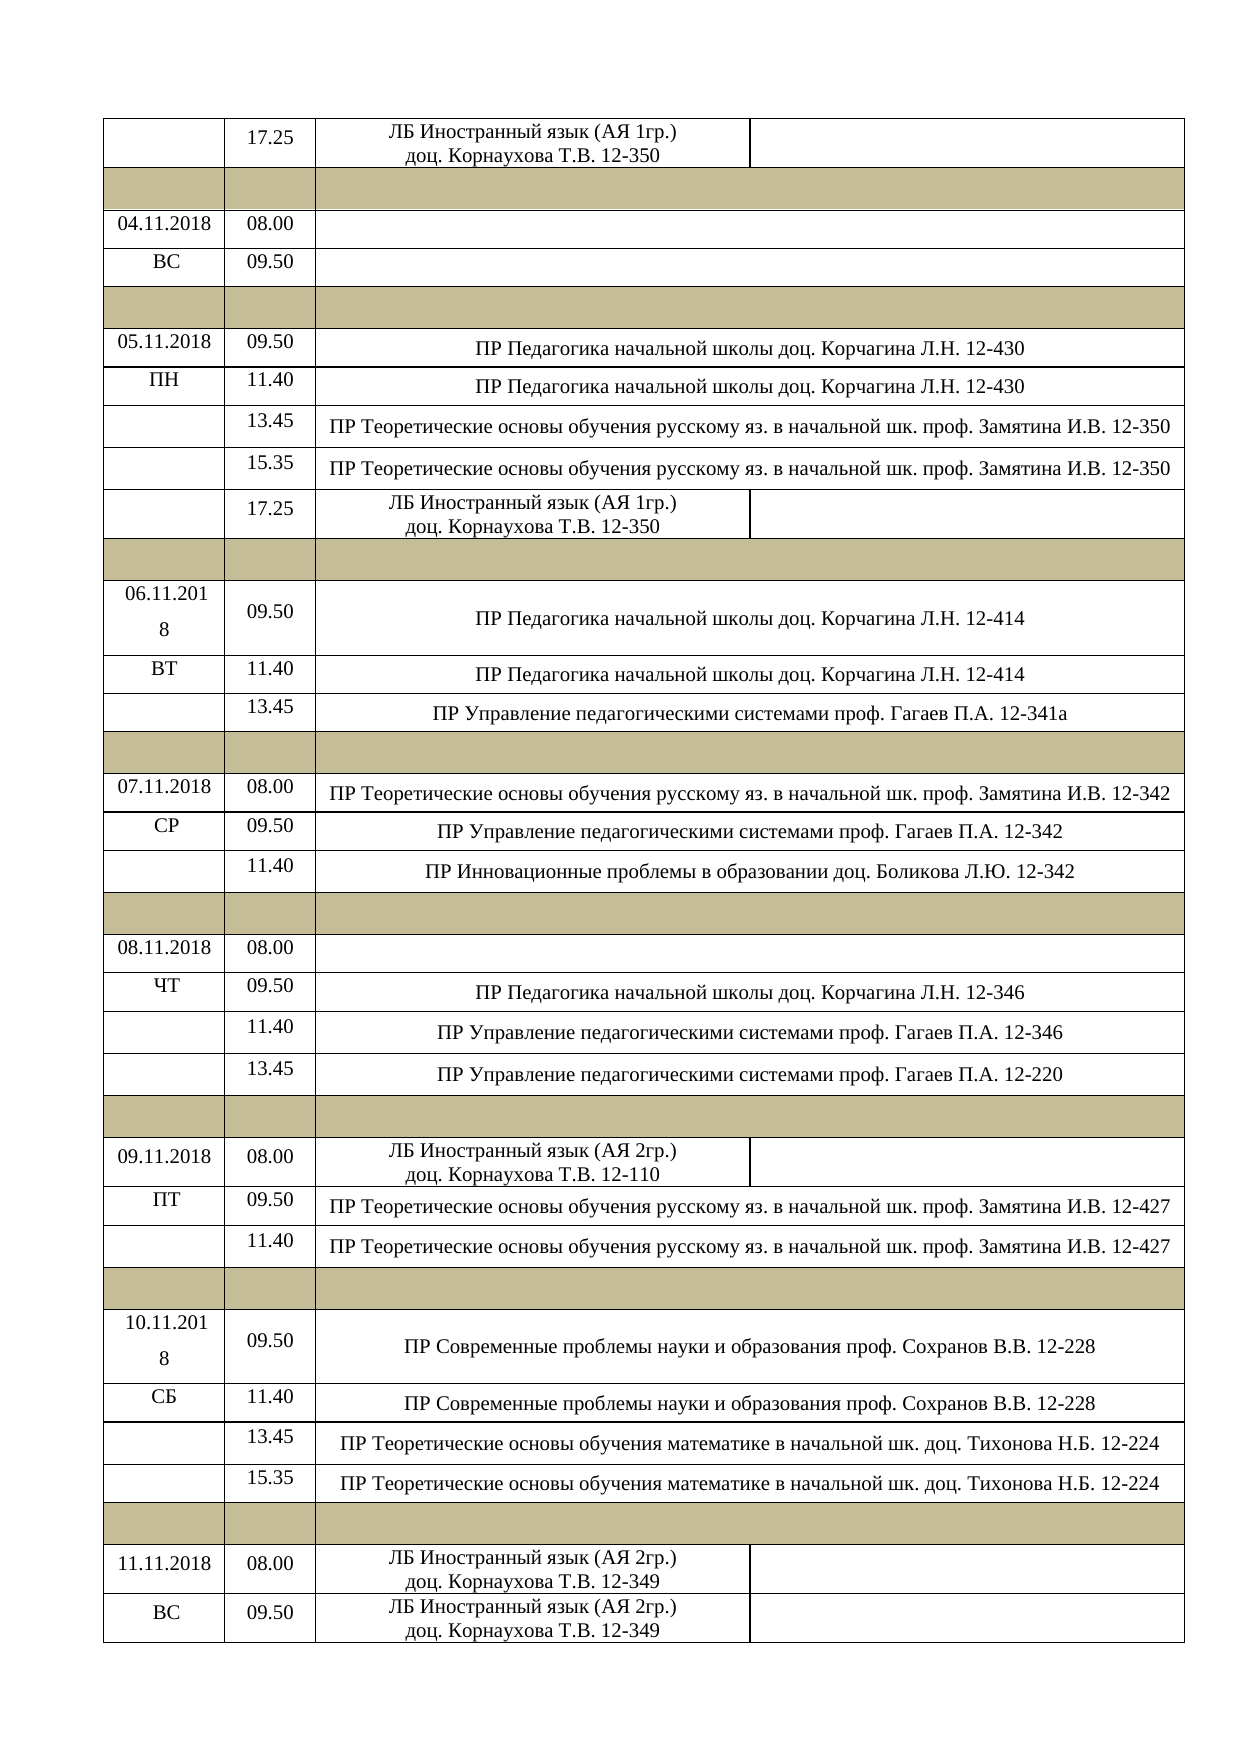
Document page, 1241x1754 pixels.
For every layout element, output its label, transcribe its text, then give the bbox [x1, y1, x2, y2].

table_cell ПР Управление педагогическими системами проф. Гагаев П.А. 12-342 [316, 813, 1184, 850]
table_cell 09.50 [225, 329, 315, 366]
table_cell ПР Теоретические основы обучения русскому яз. в начальной шк. проф. Замятина И.В. 12-350 [316, 406, 1184, 447]
table_cell 09.50 [225, 813, 315, 850]
table_cell [316, 935, 1184, 972]
table_cell [225, 1096, 315, 1137]
table_cell 09.50 [225, 1594, 315, 1642]
table_cell ПР Теоретические основы обучения математике в начальной шк. доц. Тихонова Н.Б. 12-224 [316, 1465, 1184, 1502]
table_cell [104, 1423, 224, 1463]
table_cell 08.00 [225, 211, 315, 248]
table_cell [104, 119, 224, 167]
table_cell ПР Теоретические основы обучения русскому яз. в начальной шк. проф. Замятина И.В. 12-427 [316, 1187, 1184, 1224]
table_cell ПР Теоретические основы обучения русскому яз. в начальной шк. проф. Замятина И.В. 12-350 [316, 448, 1184, 489]
table_cell [104, 287, 224, 328]
table_cell ЛБ Иностранный язык (АЯ 2гр.) доц. Корнаухова Т.В. 12-349 [316, 1545, 749, 1593]
table_cell 07.11.2018 [104, 774, 224, 811]
table_cell [104, 490, 224, 538]
table_cell [225, 1268, 315, 1309]
table_cell [751, 1138, 1184, 1186]
table_cell 11.40 [225, 656, 315, 693]
table_cell ПР Педагогика начальной школы доц. Корчагина Л.Н. 12-414 [316, 656, 1184, 693]
table_cell ВТ [104, 656, 224, 693]
table_cell 04.11.2018 [104, 211, 224, 248]
table_cell ПР Управление педагогическими системами проф. Гагаев П.А. 12-341а [316, 694, 1184, 731]
table_cell 13.45 [225, 1423, 315, 1463]
table_cell ПР Теоретические основы обучения русскому яз. в начальной шк. проф. Замятина И.В. 12-427 [316, 1226, 1184, 1267]
table_cell [751, 1594, 1184, 1642]
table_cell 09.50 [225, 1310, 315, 1383]
table_cell ПР Управление педагогическими системами проф. Гагаев П.А. 12-346 [316, 1012, 1184, 1053]
table_cell 08.00 [225, 1138, 315, 1186]
table_cell 08.00 [225, 935, 315, 972]
table_cell 06.11.2018 [104, 581, 224, 654]
table_cell 09.50 [225, 249, 315, 286]
table_cell ПТ [104, 1187, 224, 1224]
table_cell ПР Педагогика начальной школы доц. Корчагина Л.Н. 12-430 [316, 368, 1184, 404]
table_cell СБ [104, 1384, 224, 1421]
table_cell 13.45 [225, 1054, 315, 1095]
table_cell [316, 1096, 1184, 1137]
table_cell [104, 406, 224, 447]
table_cell 11.40 [225, 1384, 315, 1421]
table_cell СР [104, 813, 224, 850]
table_cell ПР Теоретические основы обучения математике в начальной шк. доц. Тихонова Н.Б. 12-224 [316, 1423, 1184, 1463]
table_cell [316, 211, 1184, 248]
table_cell ПН [104, 368, 224, 404]
table_cell 13.45 [225, 694, 315, 731]
table_cell [225, 732, 315, 773]
table_cell [104, 1054, 224, 1095]
table_cell ЛБ Иностранный язык (АЯ 1гр.) доц. Корнаухова Т.В. 12-350 [316, 119, 749, 167]
table_cell ПР Педагогика начальной школы доц. Корчагина Л.Н. 12-346 [316, 973, 1184, 1011]
table_cell [104, 694, 224, 731]
table_cell ВС [104, 249, 224, 286]
table_cell [225, 539, 315, 580]
table_cell [316, 249, 1184, 286]
table_cell [104, 1465, 224, 1502]
table_cell ПР Управление педагогическими системами проф. Гагаев П.А. 12-220 [316, 1054, 1184, 1095]
table_cell ВС [104, 1594, 224, 1642]
table_cell 10.11.2018 [104, 1310, 224, 1383]
table_cell 08.00 [225, 1545, 315, 1593]
table_cell [751, 1545, 1184, 1593]
table_cell [104, 1012, 224, 1053]
table_cell ЛБ Иностранный язык (АЯ 2гр.) доц. Корнаухова Т.В. 12-349 [316, 1594, 749, 1642]
table_cell [316, 539, 1184, 580]
table_cell [225, 168, 315, 209]
table_cell ЧТ [104, 973, 224, 1011]
table_cell [316, 732, 1184, 773]
table_cell 13.45 [225, 406, 315, 447]
table_cell [104, 168, 224, 209]
table_cell [225, 287, 315, 328]
table_cell 05.11.2018 [104, 329, 224, 366]
table_cell [316, 1268, 1184, 1309]
table_cell 15.35 [225, 1465, 315, 1502]
table_cell ПР Современные проблемы науки и образования проф. Сохранов В.В. 12-228 [316, 1310, 1184, 1383]
table_cell 11.11.2018 [104, 1545, 224, 1593]
table_cell [104, 539, 224, 580]
table_cell [225, 893, 315, 934]
table_cell 11.40 [225, 368, 315, 404]
table_cell [104, 851, 224, 892]
table_cell 11.40 [225, 851, 315, 892]
table_cell [104, 893, 224, 934]
table_cell [104, 1226, 224, 1267]
table_cell ПР Современные проблемы науки и образования проф. Сохранов В.В. 12-228 [316, 1384, 1184, 1421]
table_cell ПР Педагогика начальной школы доц. Корчагина Л.Н. 12-430 [316, 329, 1184, 366]
table_cell 15.35 [225, 448, 315, 489]
table_cell 17.25 [225, 119, 315, 167]
table_cell 09.50 [225, 973, 315, 1011]
table_cell ПР Педагогика начальной школы доц. Корчагина Л.Н. 12-414 [316, 581, 1184, 654]
table_cell ПР Инновационные проблемы в образовании доц. Боликова Л.Ю. 12-342 [316, 851, 1184, 892]
table_cell [104, 448, 224, 489]
table_cell [751, 119, 1184, 167]
table_cell 09.11.2018 [104, 1138, 224, 1186]
table_cell [316, 287, 1184, 328]
table_cell [316, 893, 1184, 934]
table_cell [104, 1268, 224, 1309]
table_cell 08.11.2018 [104, 935, 224, 972]
table_cell 17.25 [225, 490, 315, 538]
table_cell ЛБ Иностранный язык (АЯ 2гр.) доц. Корнаухова Т.В. 12-110 [316, 1138, 749, 1186]
table_cell [316, 1503, 1184, 1544]
table_cell ПР Теоретические основы обучения русскому яз. в начальной шк. проф. Замятина И.В. 12-342 [316, 774, 1184, 811]
table_cell 09.50 [225, 1187, 315, 1224]
table_cell [104, 1503, 224, 1544]
table_cell [751, 490, 1184, 538]
table_cell [225, 1503, 315, 1544]
table_cell [104, 732, 224, 773]
table_cell 11.40 [225, 1012, 315, 1053]
table_cell 11.40 [225, 1226, 315, 1267]
table_cell [316, 168, 1184, 209]
table_cell ЛБ Иностранный язык (АЯ 1гр.) доц. Корнаухова Т.В. 12-350 [316, 490, 749, 538]
table_cell 09.50 [225, 581, 315, 654]
table_cell 08.00 [225, 774, 315, 811]
table_cell [104, 1096, 224, 1137]
